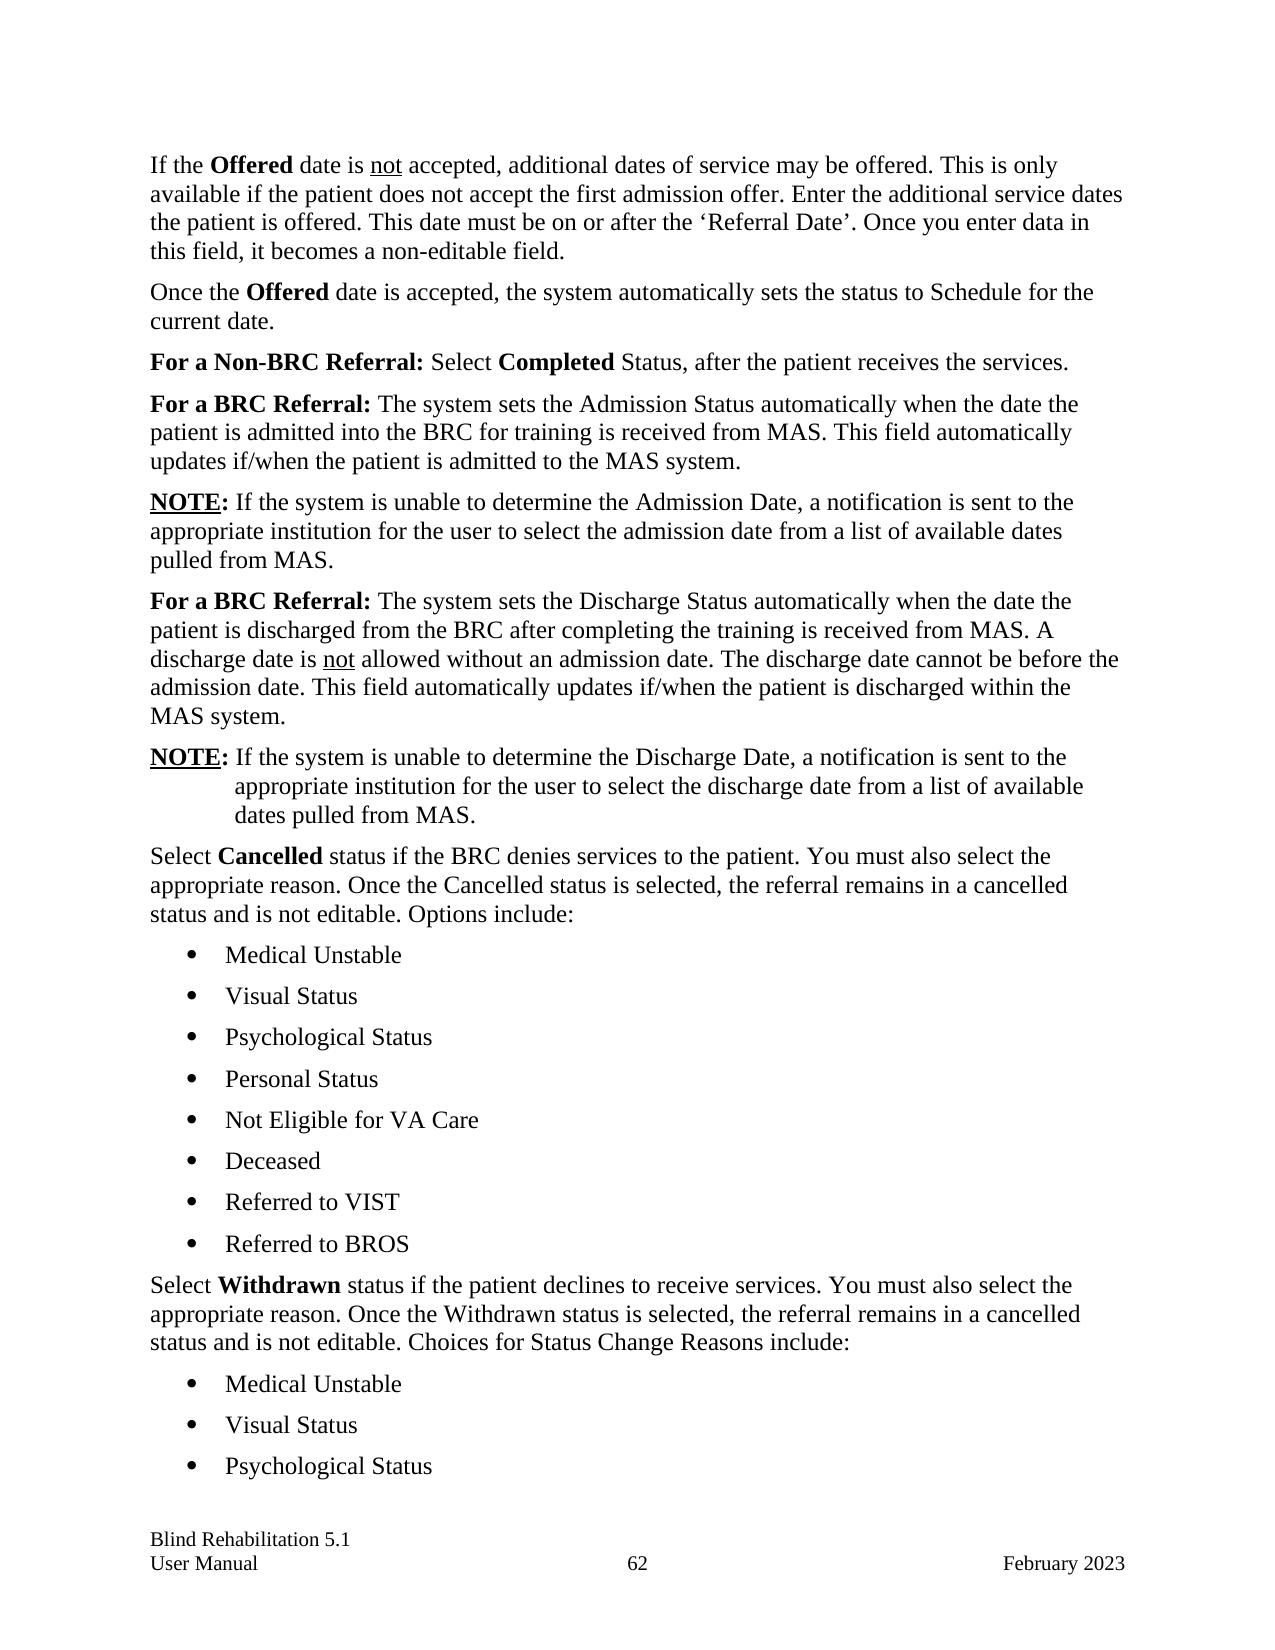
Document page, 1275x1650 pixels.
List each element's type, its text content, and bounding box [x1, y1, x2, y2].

text NOTE: If the system is unable to determine the Discharge Date, a notification is sent to the appropriate institution for the user to select the discharge date from a list of available dates pulled from MAS. [150, 742, 1125, 829]
text Not Eligible for VA Care [187, 1105, 1125, 1134]
text Personal Status [187, 1064, 1125, 1092]
text Deceased [187, 1146, 1125, 1175]
text If the Offered date is not accepted, additional dates of service may be offered. This is only available if the patient does not accept the first admission offer. Enter the additional service dates the patient is offered. This date must be on or after the ‘Referral Date’. Once you enter data in this field, it becomes a non-editable field. [150, 150, 1125, 265]
text Visual Status [187, 981, 1125, 1010]
text Medical Unstable [187, 1369, 1125, 1397]
text Medical Unstable [187, 940, 1125, 969]
text Psychological Status [187, 1451, 1125, 1480]
text Once the Offered date is accepted, the system automatically sets the status to Schedule for the current date. [150, 277, 1125, 335]
text For a Non-BRC Referral: Select Completed Status, after the patient receives the services. [150, 347, 1125, 376]
text For a BRC Referral: The system sets the Admission Status automatically when the date the patient is admitted into the BRC for training is received from MAS. This field automatically updates if/when the patient is admitted to the MAS system. [150, 389, 1125, 475]
text Select Withdrawn status if the patient declines to receive services. You must also select the appropriate reason. Once the Withdrawn status is selected, the referral remains in a cancelled status and is not editable. Choices for Status Change Reasons include: [150, 1270, 1125, 1356]
text Referred to VIST [187, 1187, 1125, 1216]
text NOTE: If the system is unable to determine the Admission Date, a notification is sent to the appropriate institution for the user to select the admission date from a list of available dates pulled from MAS. [150, 487, 1125, 574]
text Visual Status [187, 1410, 1125, 1439]
text Referred to BROS [187, 1229, 1125, 1257]
text For a BRC Referral: The system sets the Discharge Status automatically when the date the patient is discharged from the BRC after completing the training is received from MAS. A discharge date is not allowed without an admission date. The discharge date cannot be before the admission date. This field automatically updates if/when the patient is discharged within the MAS system. [150, 586, 1125, 730]
text Select Cancelled status if the BRC denies services to the patient. You must also select the appropriate reason. Once the Cancelled status is selected, the referral remains in a cancelled status and is not editable. Options include: [150, 841, 1125, 927]
text Psychological Status [187, 1022, 1125, 1051]
